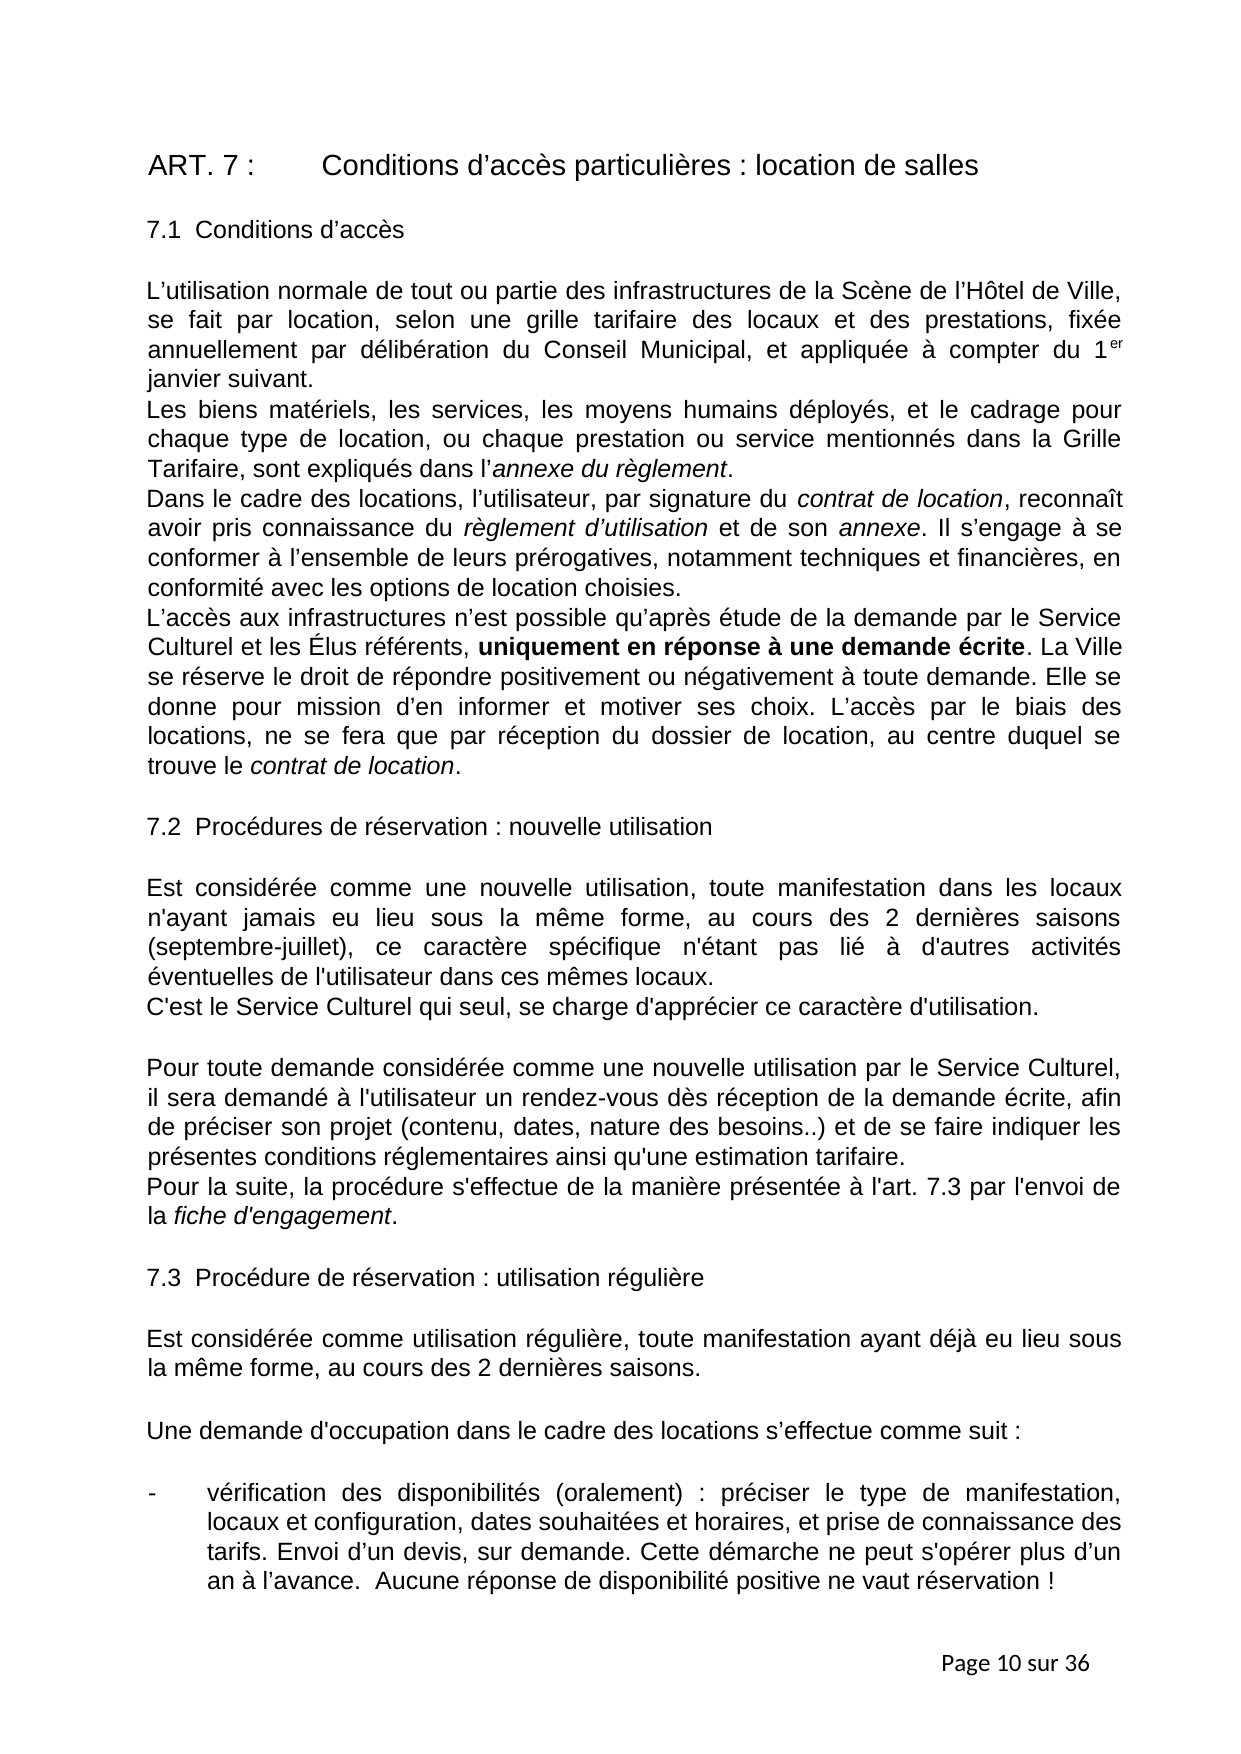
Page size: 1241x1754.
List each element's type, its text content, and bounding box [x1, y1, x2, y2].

subtitle ART. 7 : Conditions d’accès particulières : location de salles [148, 148, 1123, 181]
text Pour la suite, la procédure s'effectue de la manière présentée à l'art. 7.3 par l'envoi de la fiche d'engagement. [146, 1172, 1123, 1230]
text - vérification des disponibilités (oralement) : préciser le type de manifestation, locaux et configuration, dates souhaitées et horaires, et prise de connaissance des tarifs. Envoi d’un devis, sur demande. Cette démarche ne peut s'opérer plus d’un an à l’avance. Aucune réponse de disponibilité positive ne vaut réservation ! [148, 1477, 1123, 1595]
text Les biens matériels, les services, les moyens humains déployés, et le cadrage pour chaque type de location, ou chaque prestation ou service mentionnés dans la Grille Tarifaire, sont expliqués dans l’annexe du règlement. [146, 394, 1123, 482]
text 7.2 Procédures de réservation : nouvelle utilisation [146, 812, 1123, 841]
text Est considérée comme une nouvelle utilisation, toute manifestation dans les locaux n'ayant jamais eu lieu sous la même forme, au cours des 2 dernières saisons (septembre-juillet), ce caractère spécifique n'étant pas lié à d'autres activités éventuelles de l'utilisateur dans ces mêmes locaux. [146, 873, 1123, 990]
text 7.3 Procédure de réservation : utilisation régulière [146, 1262, 1123, 1291]
text Pour toute demande considérée comme une nouvelle utilisation par le Service Culturel, il sera demandé à l'utilisateur un rendez-vous dès réception de la demande écrite, afin de préciser son projet (contenu, dates, nature des besoins..) et de se faire indiquer les présentes conditions réglementaires ainsi qu'une estimation tarifaire. [146, 1053, 1123, 1170]
text C'est le Service Culturel qui seul, se charge d'apprécier ce caractère d'utilisation. [146, 992, 1123, 1021]
text Une demande d'occupation dans le cadre des locations s’effectue comme suit : [146, 1416, 1123, 1445]
text Est considérée comme utilisation régulière, toute manifestation ayant déjà eu lieu sous la même forme, au cours des 2 dernières saisons. [146, 1324, 1123, 1382]
text Dans le cadre des locations, l’utilisateur, par signature du contrat de location, reconnaît avoir pris connaissance du règlement d’utilisation et de son annexe. Il s’engage à se conformer à l’ensemble de leurs prérogatives, notamment techniques et financières, en conformité avec les options de location choisies. [146, 484, 1123, 601]
text L’accès aux infrastructures n’est possible qu’après étude de la demande par le Service Culturel et les Élus référents, uniquement en réponse à une demande écrite. La Ville se réserve le droit de répondre positivement ou négativement à toute demande. Elle se donne pour mission d’en informer et motiver ses choix. L’accès par le biais des locations, ne se fera que par réception du dossier de location, au centre duquel se trouve le contrat de location. [146, 603, 1123, 779]
text L’utilisation normale de tout ou partie des infrastructures de la Scène de l’Hôtel de Ville, se fait par location, selon une grille tarifaire des locaux et des prestations, fixée annuellement par délibération du Conseil Municipal, et appliquée à compter du 1er janvier suivant. [146, 276, 1123, 393]
text 7.1 Conditions d’accès [146, 214, 1123, 243]
